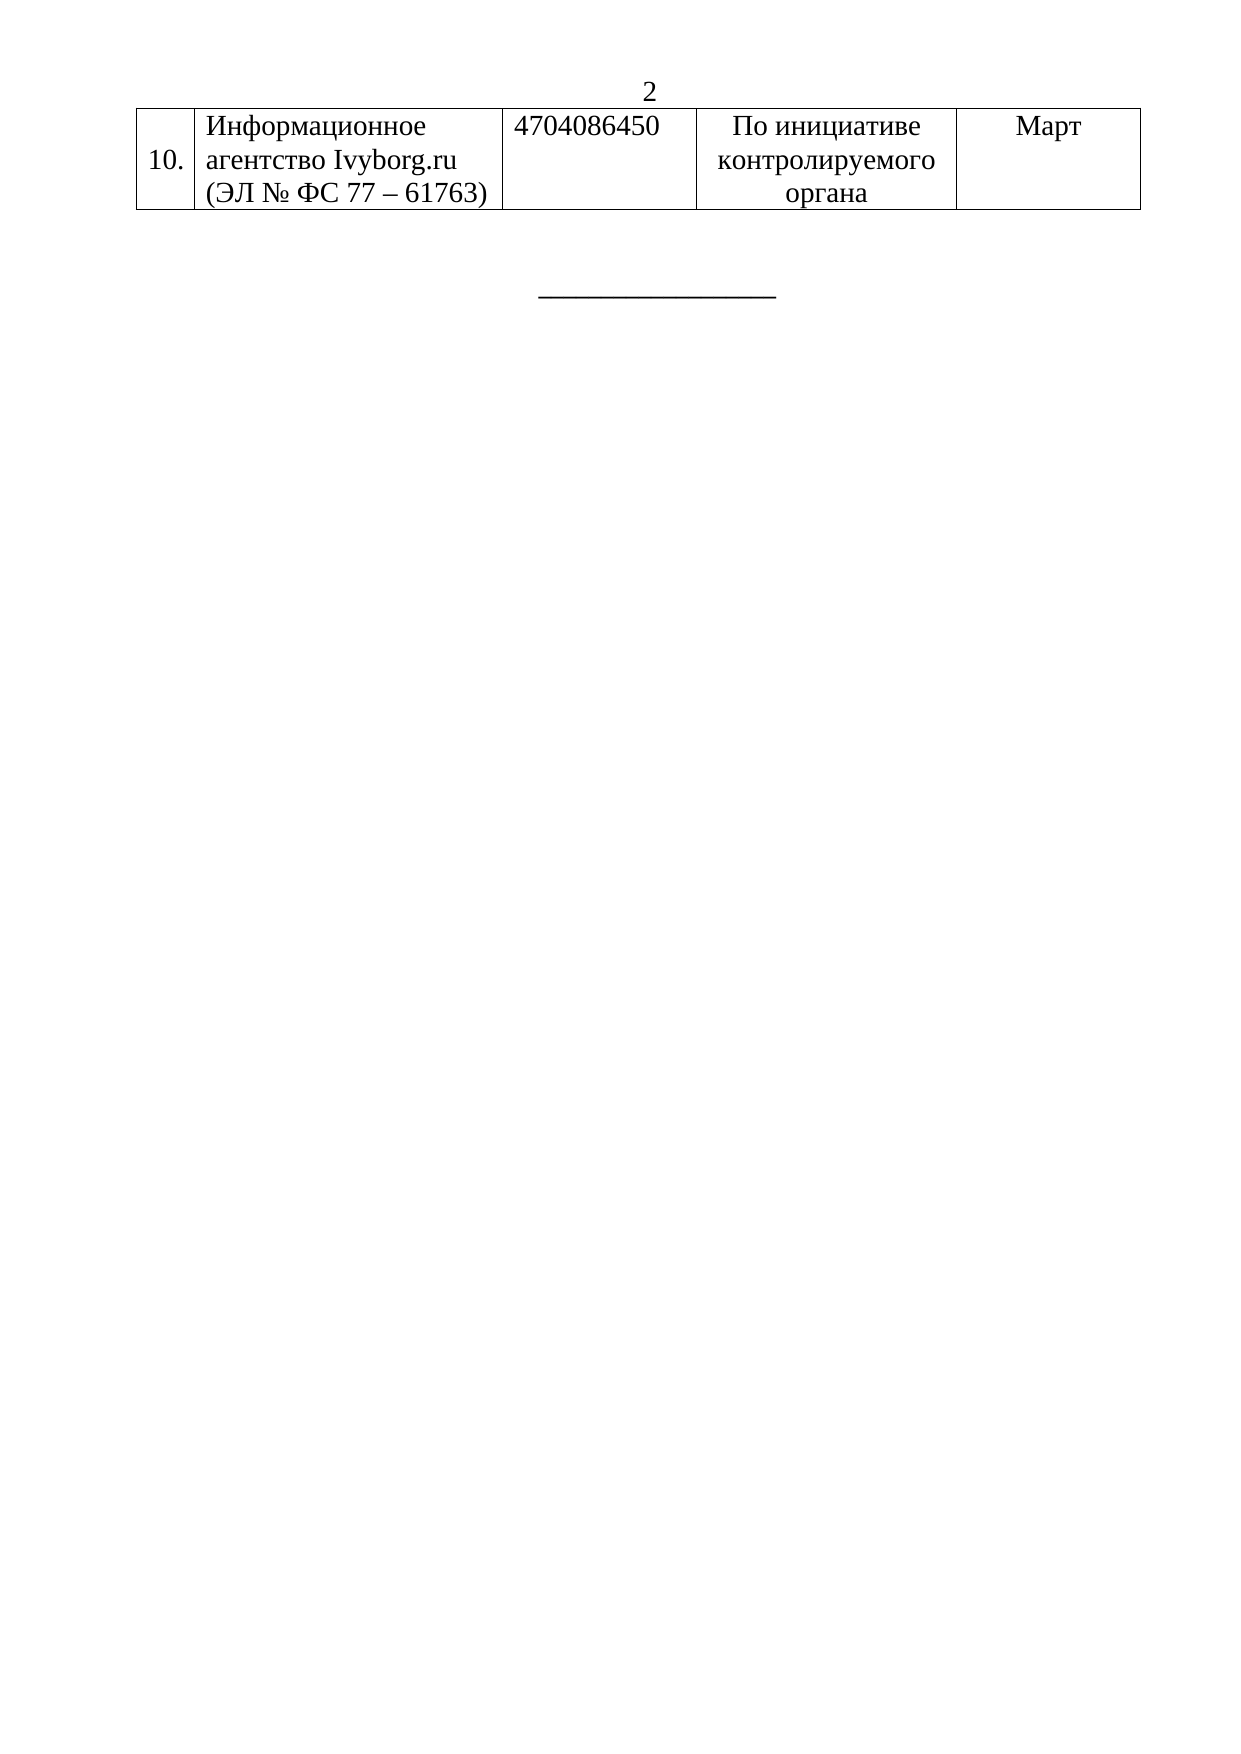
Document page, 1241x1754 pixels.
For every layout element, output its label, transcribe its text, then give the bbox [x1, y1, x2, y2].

table_cell [137, 109, 194, 209]
table_cell Информационное агентство Ivyborg.ru (ЭЛ № ФС 77 – 61763) [195, 109, 502, 209]
text ___________________ [162, 272, 1152, 301]
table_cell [697, 109, 956, 209]
table_cell 4704086450 [503, 109, 696, 209]
table_cell Март [957, 109, 1140, 209]
